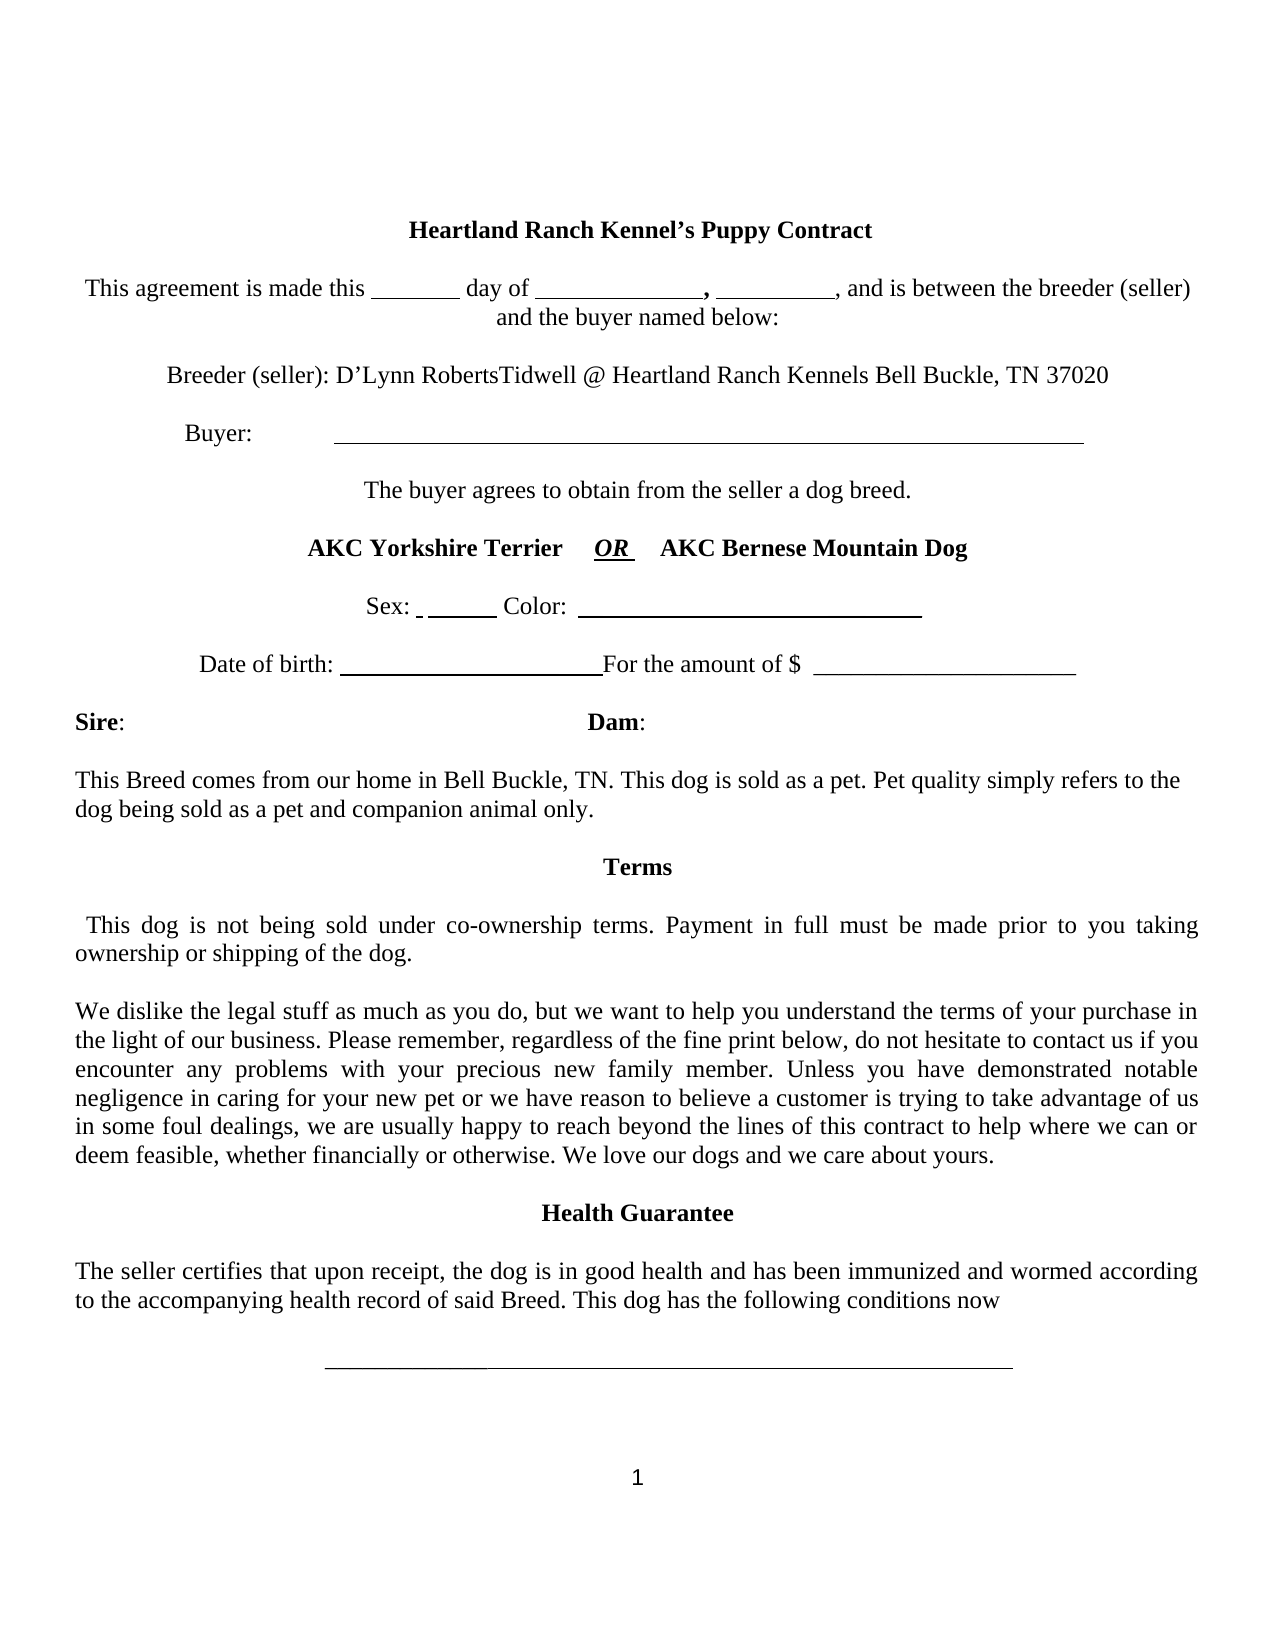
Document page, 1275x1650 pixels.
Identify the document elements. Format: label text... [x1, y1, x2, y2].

text This agreement is made this day of , , and is between the breeder (seller) and the buyer named below: [75, 273, 1200, 331]
text Breeder (seller): D’Lynn RobertsTidwell @ Heartland Ranch Kennels Bell Buckle, TN 37020 [75, 360, 1200, 388]
text Date of birth: ________________ For the amount of $ _____________________ [75, 649, 1200, 678]
text Health Guarantee [75, 1198, 1200, 1227]
text The buyer agrees to obtain from the seller a dog breed. [75, 476, 1200, 504]
text Heartland Ranch Kennel’s Puppy Contract [75, 215, 1200, 244]
text We dislike the legal stuff as much as you do, but we want to help you understand the terms of your purchase in the light of our business. Please remember, regardless of the fine print below, do not hesitate to contact us if you encounter any problems with your precious new family member. Unless you have demonstrated notable negligence in caring for your new pet or we have reason to believe a customer is trying to take advantage of us in some foul dealings, we are usually happy to reach beyond the lines of this contract to help where we can or deem feasible, whether financially or otherwise. We love our dogs and we care about yours. [75, 996, 1200, 1169]
text _____________ [75, 1343, 1200, 1371]
text Sex: Color: __ ___ _ [75, 591, 1200, 620]
text Sire: Dam: [75, 707, 1200, 736]
text This Breed comes from our home in Bell Buckle, TN. This dog is sold as a pet. Pet quality simply refers to the dog being sold as a pet and companion animal only. [75, 765, 1200, 823]
text The seller certifies that upon receipt, the dog is in good health and has been immunized and wormed according to the accompanying health record of said Breed. This dog has the following conditions now [75, 1256, 1200, 1313]
text This dog is not being sold under co-ownership terms. Payment in full must be made prior to you taking ownership or shipping of the dog. [75, 910, 1200, 967]
text Buyer: [75, 418, 1200, 446]
text Terms [75, 852, 1200, 881]
text AKC Yorkshire Terrier OR AKC Bernese Mountain Dog [75, 533, 1200, 562]
